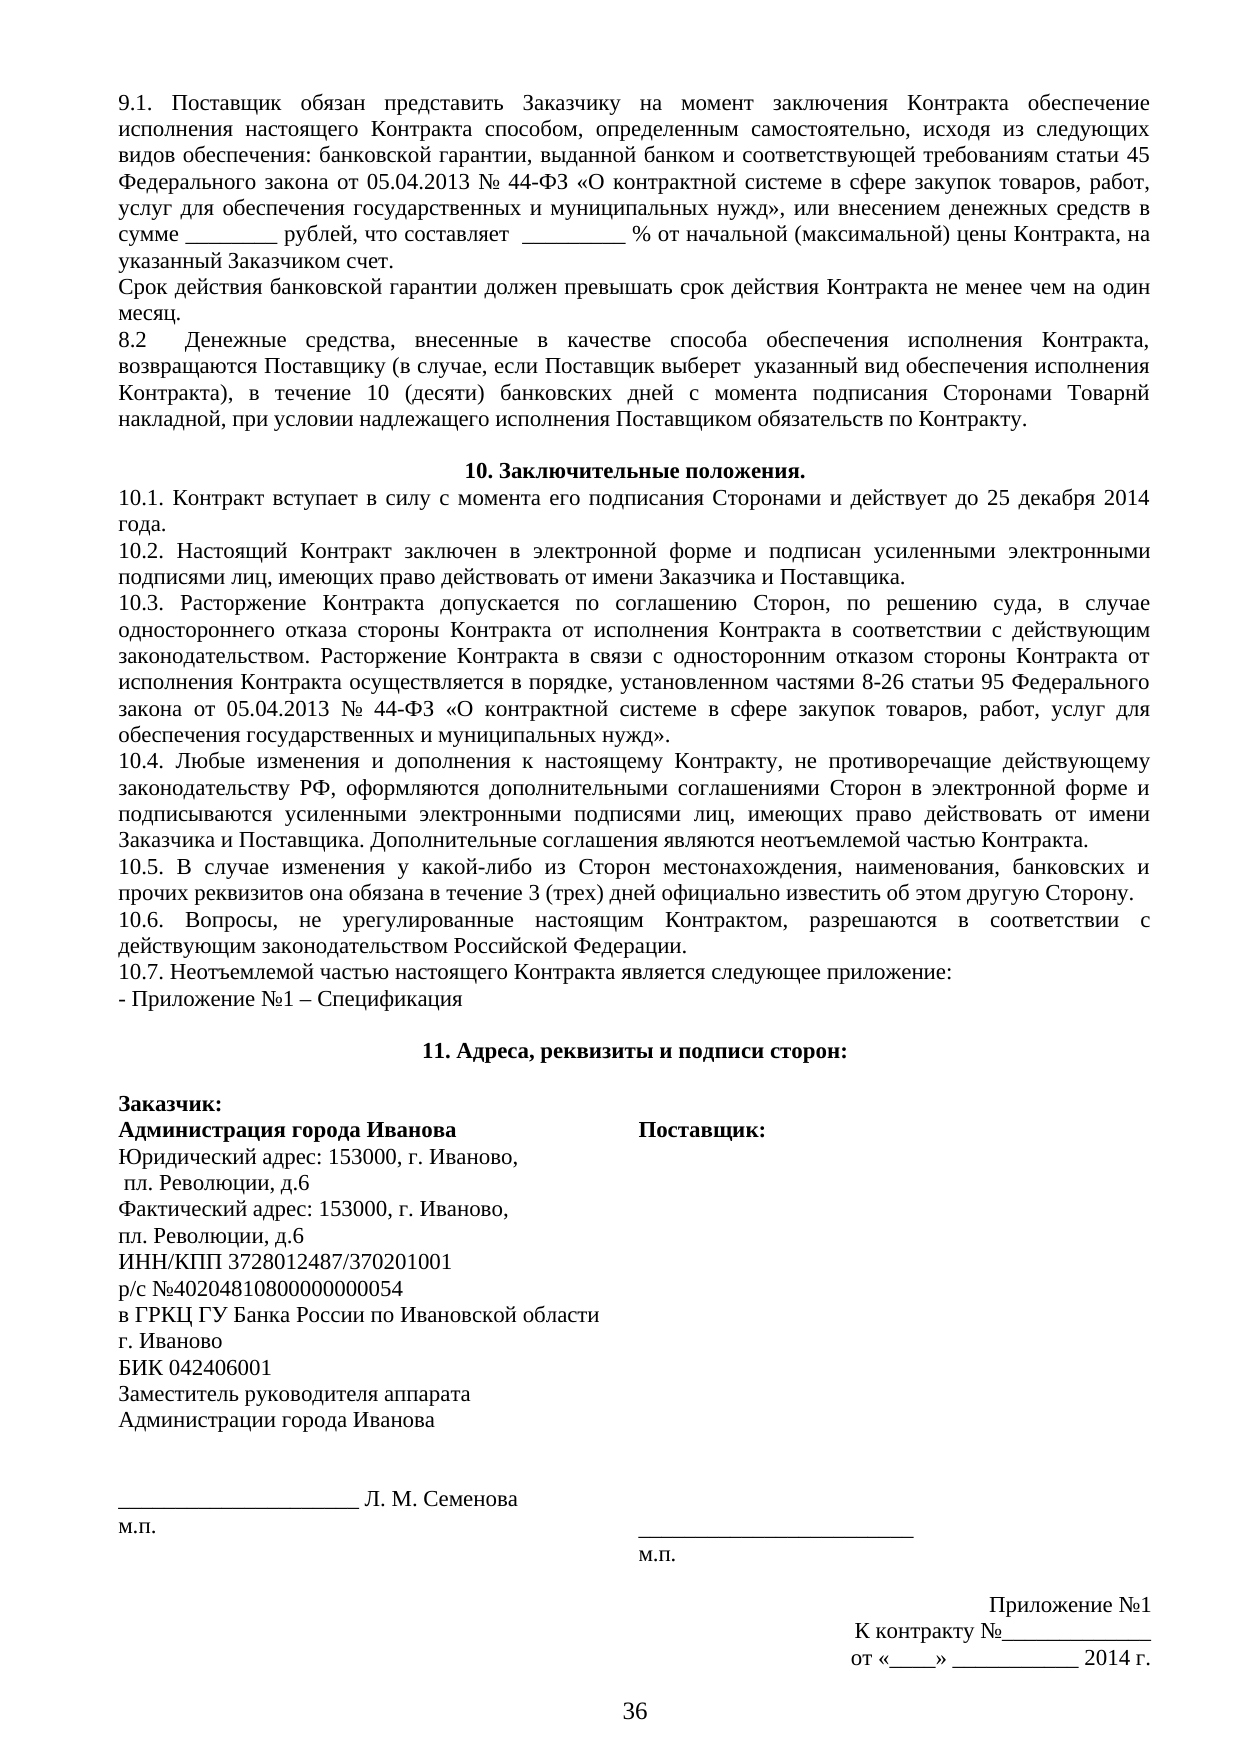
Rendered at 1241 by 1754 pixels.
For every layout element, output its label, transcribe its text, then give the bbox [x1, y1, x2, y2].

text 10.3. Расторжение Контракта допускается по соглашению Сторон, по решению суда, в случае одностороннего отказа стороны Контракта от исполнения Контракта в соответствии с действующим законодательством. Расторжение Контракта в связи с односторонним отказом стороны Контракта от исполнения Контракта осуществляется в порядке, установленном частями 8-26 статьи 95 Федерального закона от 05.04.2013 № 44-ФЗ «О контрактной системе в сфере закупок товаров, работ, услуг для обеспечения государственных и муниципальных нужд». [118, 589, 1152, 747]
text Приложение №1 [118, 1591, 1152, 1617]
text 10.1. Контракт вступает в силу с момента его подписания Сторонами и действует до 25 декабря 2014 года. [118, 484, 1152, 537]
text К контракту №_____________ [118, 1617, 1152, 1643]
text 10.2. Настоящий Контракт заключен в электронной форме и подписан усиленными электронными подписями лиц, имеющих право действовать от имени Заказчика и Поставщика. [118, 537, 1152, 589]
text - Приложение №1 – Спецификация [118, 985, 1152, 1011]
text от «____» ___________ 2014 г. [118, 1643, 1152, 1670]
table_header Заказчик: Администрация города Иванова Юридический адрес: . Иваново, пл. Революции, д.6 Фактический адрес: . Иваново, пл. Революции, д.6 ИНН/КПП 3728012487/370201001 р/с №40204810800000000054 в ГРКЦ ГУ Банка России по Ивановской области г. Иваново БИК 042406001 Заместитель руководителя аппарата Администрации города Иванова _____________________ Л. М. Семенова м.п. [107, 1090, 627, 1591]
text 11. Адреса, реквизиты и подписи сторон: [118, 1037, 1152, 1064]
table_header Поставщик: ________________________ м.п. [627, 1090, 1104, 1591]
text 8.2 Денежные средства, внесенные в качестве способа обеспечения исполнения Контракта, возвращаются Поставщику (в случае, если Поставщик выберет указанный вид обеспечения исполнения Контракта), в течение 10 (десяти) банковских дней с момента подписания Сторонами Товарнй накладной, при условии надлежащего исполнения Поставщиком обязательств по Контракту. [118, 326, 1152, 431]
text 9.1. Поставщик обязан представить Заказчику на момент заключения Контракта обеспечение исполнения настоящего Контракта способом, определенным самостоятельно, исходя из следующих видов обеспечения: банковской гарантии, выданной банком и соответствующей требованиям статьи 45 Федерального закона от 05.04.2013 № 44-ФЗ «О контрактной системе в сфере закупок товаров, работ, услуг для обеспечения государственных и муниципальных нужд», или внесением денежных средств в сумме ________ рублей, что составляет _________ % от начальной (максимальной) цены Контракта, на указанный Заказчиком счет. [118, 89, 1152, 273]
text 10. Заключительные положения. [118, 458, 1152, 484]
text 10.6. Вопросы, не урегулированные настоящим Контрактом, разрешаются в соответствии с действующим законодательством Российской Федерации. [118, 906, 1152, 958]
text 10.5. В случае изменения у какой-либо из Сторон местонахождения, наименования, банковских и прочих реквизитов она обязана в течение 3 (трех) дней официально известить об этом другую Сторону. [118, 853, 1152, 906]
text 10.7. Неотъемлемой частью настоящего Контракта является следующее приложение: [118, 958, 1152, 985]
text 10.4. Любые изменения и дополнения к настоящему Контракту, не противоречащие действующему законодательству РФ, оформляются дополнительными соглашениями Сторон в электронной форме и подписываются усиленными электронными подписями лиц, имеющих право действовать от имени Заказчика и Поставщика. Дополнительные соглашения являются неотъемлемой частью Контракта. [118, 747, 1152, 853]
text Срок действия банковской гарантии должен превышать срок действия Контракта не менее чем на один месяц. [118, 273, 1152, 326]
